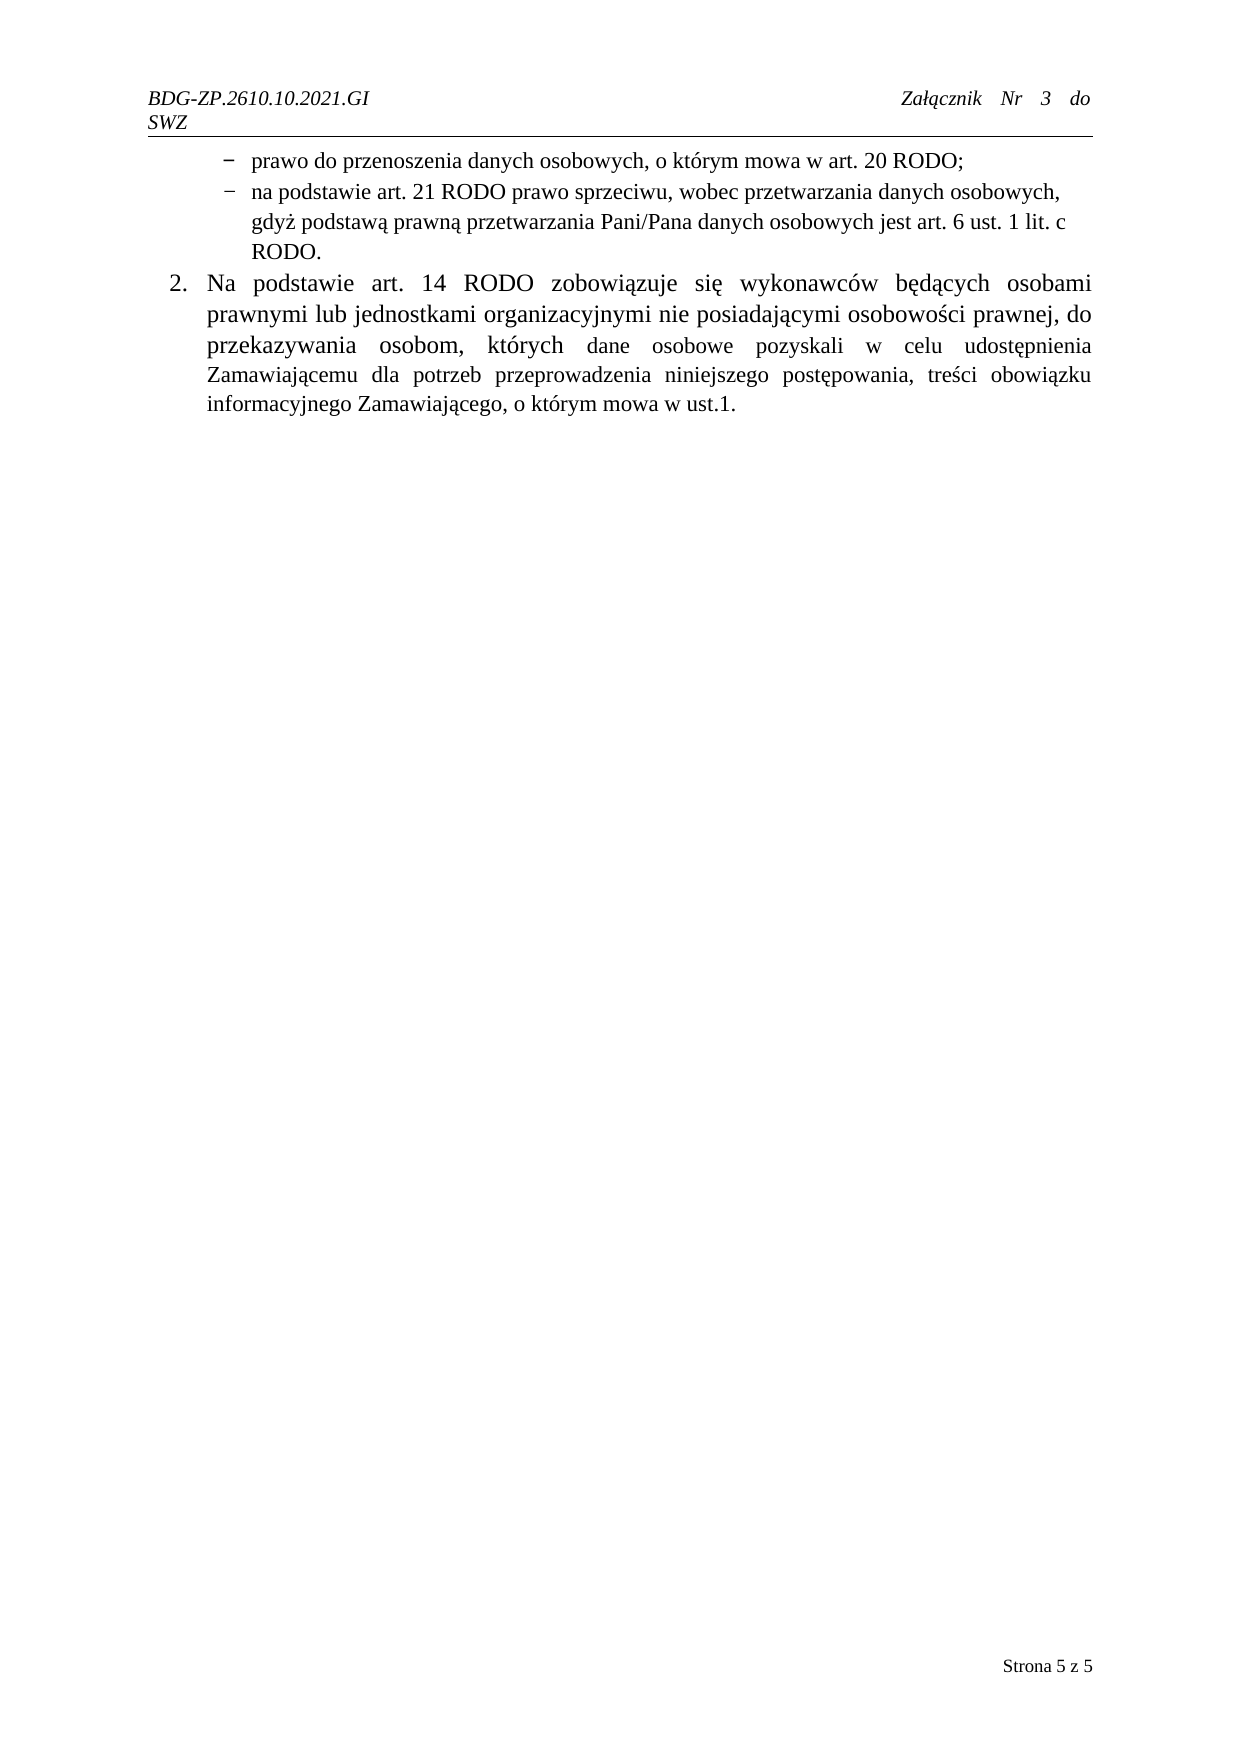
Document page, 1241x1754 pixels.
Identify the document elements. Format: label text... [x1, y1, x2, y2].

list Na podstawie art. 14 RODO zobowiązuje się wykonawców będących osobami prawnymi lub jednostkami organizacyjnymi nie posiadającymi osobowości prawnej, do przekazywania osobom, których dane osobowe pozyskali w celu udostępnienia Zamawiającemu dla potrzeb przeprowadzenia niniejszego postępowania, treści obowiązku informacyjnego Zamawiającego, o którym mowa w ust.1. [169, 268, 1093, 416]
list prawo do przenoszenia danych osobowych, o którym mowa w art. 20 RODO; [222, 148, 1093, 174]
list na podstawie art. 21 RODO prawo sprzeciwu, wobec przetwarzania danych osobowych, gdyż podstawą prawną przetwarzania Pani/Pana danych osobowych jest art. 6 ust. 1 lit. c RODO. [222, 178, 1093, 264]
